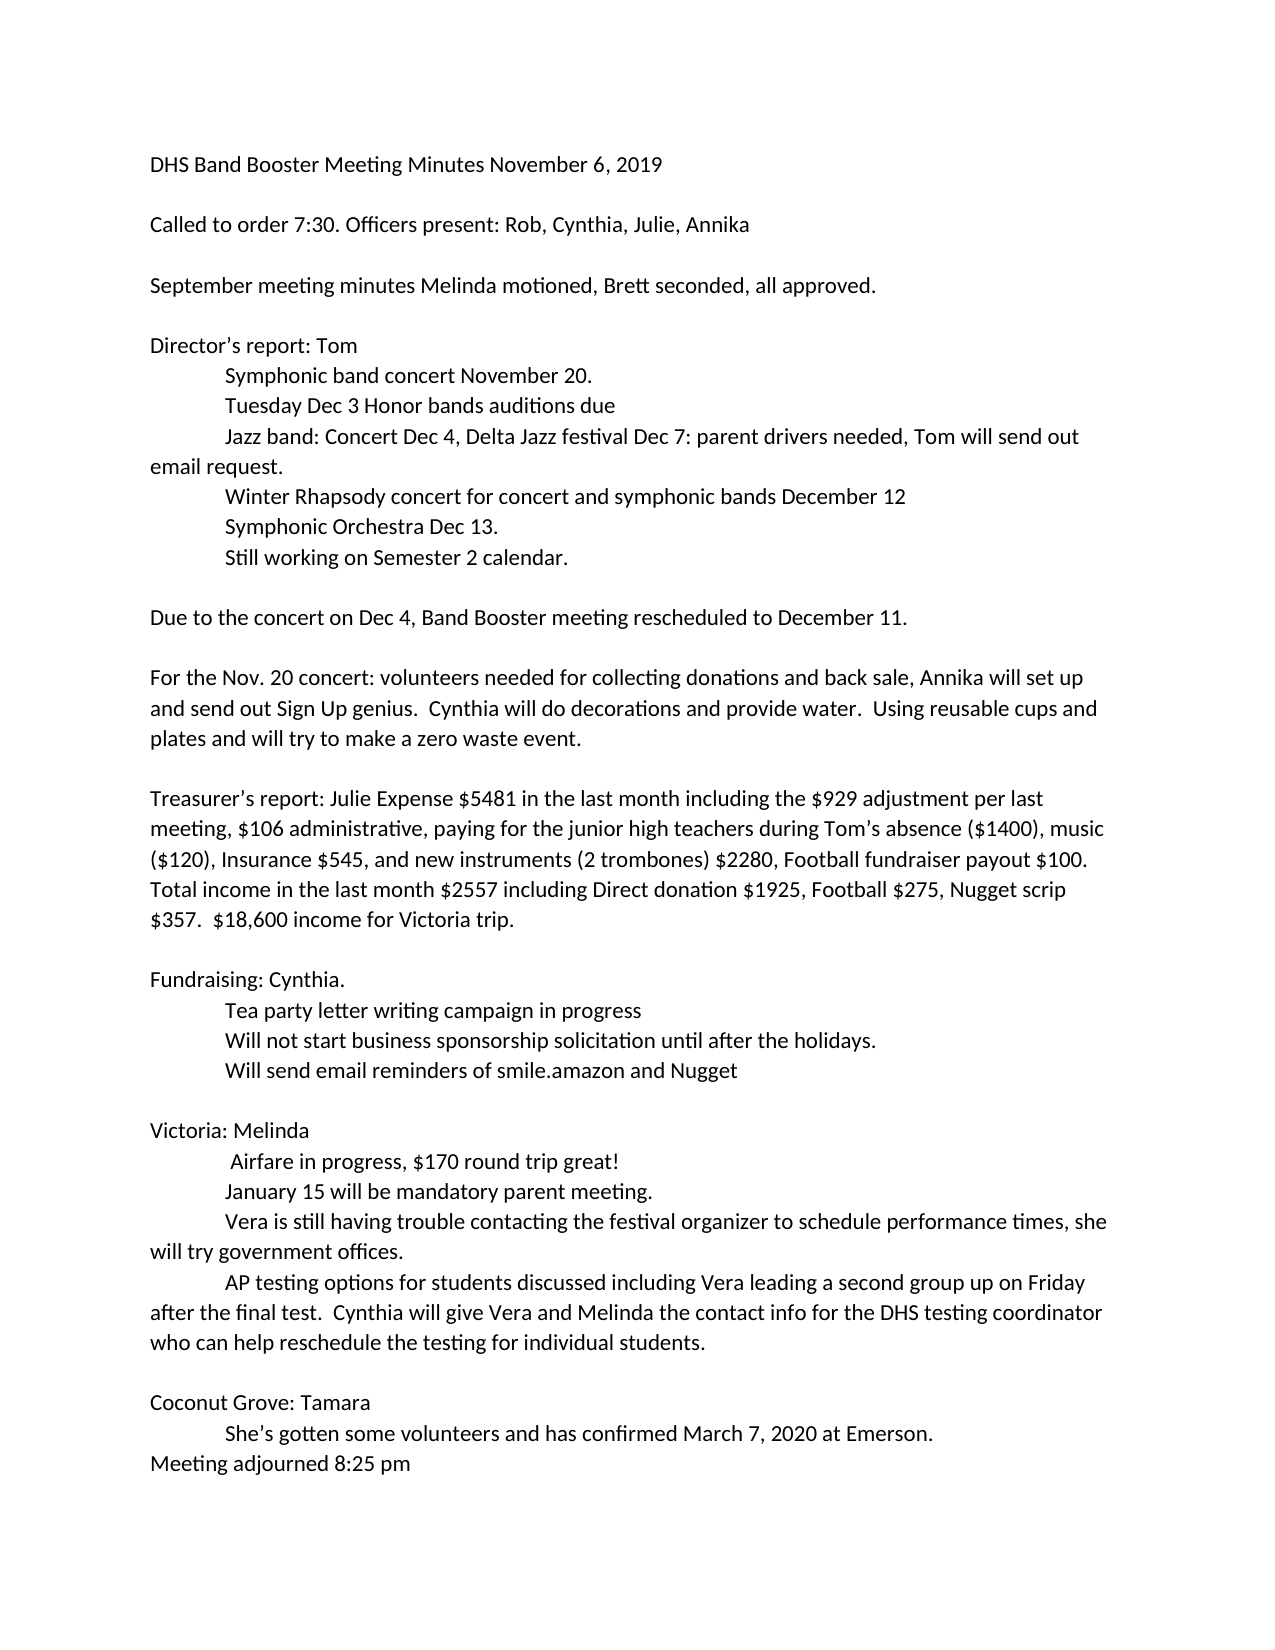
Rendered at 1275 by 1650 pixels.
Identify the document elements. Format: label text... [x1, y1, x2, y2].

text Due to the concert on Dec 4, Band Booster meeting rescheduled to December 11. [150, 603, 1125, 631]
text Winter Rhapsody concert for concert and symphonic bands December 12 [150, 482, 1125, 510]
text Director’s report: Tom [150, 331, 1125, 359]
text AP testing options for students discussed including Vera leading a second group up on Friday after the final test. Cynthia will give Vera and Melinda the contact info for the DHS testing coordinator who can help reschedule the testing for individual students. [150, 1268, 1125, 1356]
text Tea party letter writing campaign in progress [150, 996, 1125, 1024]
text DHS Band Booster Meeting Minutes November 6, 2019 [150, 150, 1125, 178]
text Fundraising: Cynthia. [150, 966, 1125, 994]
text Called to order 7:30. Officers present: Rob, Cynthia, Julie, Annika [150, 210, 1125, 238]
text Jazz band: Concert Dec 4, Delta Jazz festival Dec 7: parent drivers needed, Tom will send out email request. [150, 422, 1125, 480]
text She’s gotten some volunteers and has confirmed March 7, 2020 at Emerson. [150, 1419, 1125, 1447]
text Will not start business sponsorship solicitation until after the holidays. [150, 1026, 1125, 1054]
text Victoria: Melinda [150, 1117, 1125, 1145]
text September meeting minutes Melinda motioned, Brett seconded, all approved. [150, 271, 1125, 299]
text Still working on Semester 2 calendar. [150, 543, 1125, 571]
text Symphonic band concert November 20. [150, 361, 1125, 389]
text Coconut Grove: Tamara [150, 1388, 1125, 1417]
text Tuesday Dec 3 Honor bands auditions due [150, 392, 1125, 420]
text Meeting adjourned 8:25 pm [150, 1449, 1125, 1477]
text Airfare in progress, $170 round trip great! [150, 1147, 1125, 1175]
text Will send email reminders of smile.amazon and Nugget [150, 1056, 1125, 1084]
text Vera is still having trouble contacting the festival organizer to schedule performance times, she will try government offices. [150, 1207, 1125, 1266]
text January 15 will be mandatory parent meeting. [150, 1177, 1125, 1205]
text Treasurer’s report: Julie Expense $5481 in the last month including the $929 adjustment per last meeting, $106 administrative, paying for the junior high teachers during Tom’s absence ($1400), music ($120), Insurance $545, and new instruments (2 trombones) $2280, Football fundraiser payout $100. Total income in the last month $2557 including Direct donation $1925, Football $275, Nugget scrip $357. $18,600 income for Victoria trip. [150, 784, 1125, 933]
text Symphonic Orchestra Dec 13. [150, 512, 1125, 541]
text For the Nov. 20 concert: volunteers needed for collecting donations and back sale, Annika will set up and send out Sign Up genius. Cynthia will do decorations and provide water. Using reusable cups and plates and will try to make a zero waste event. [150, 663, 1125, 752]
